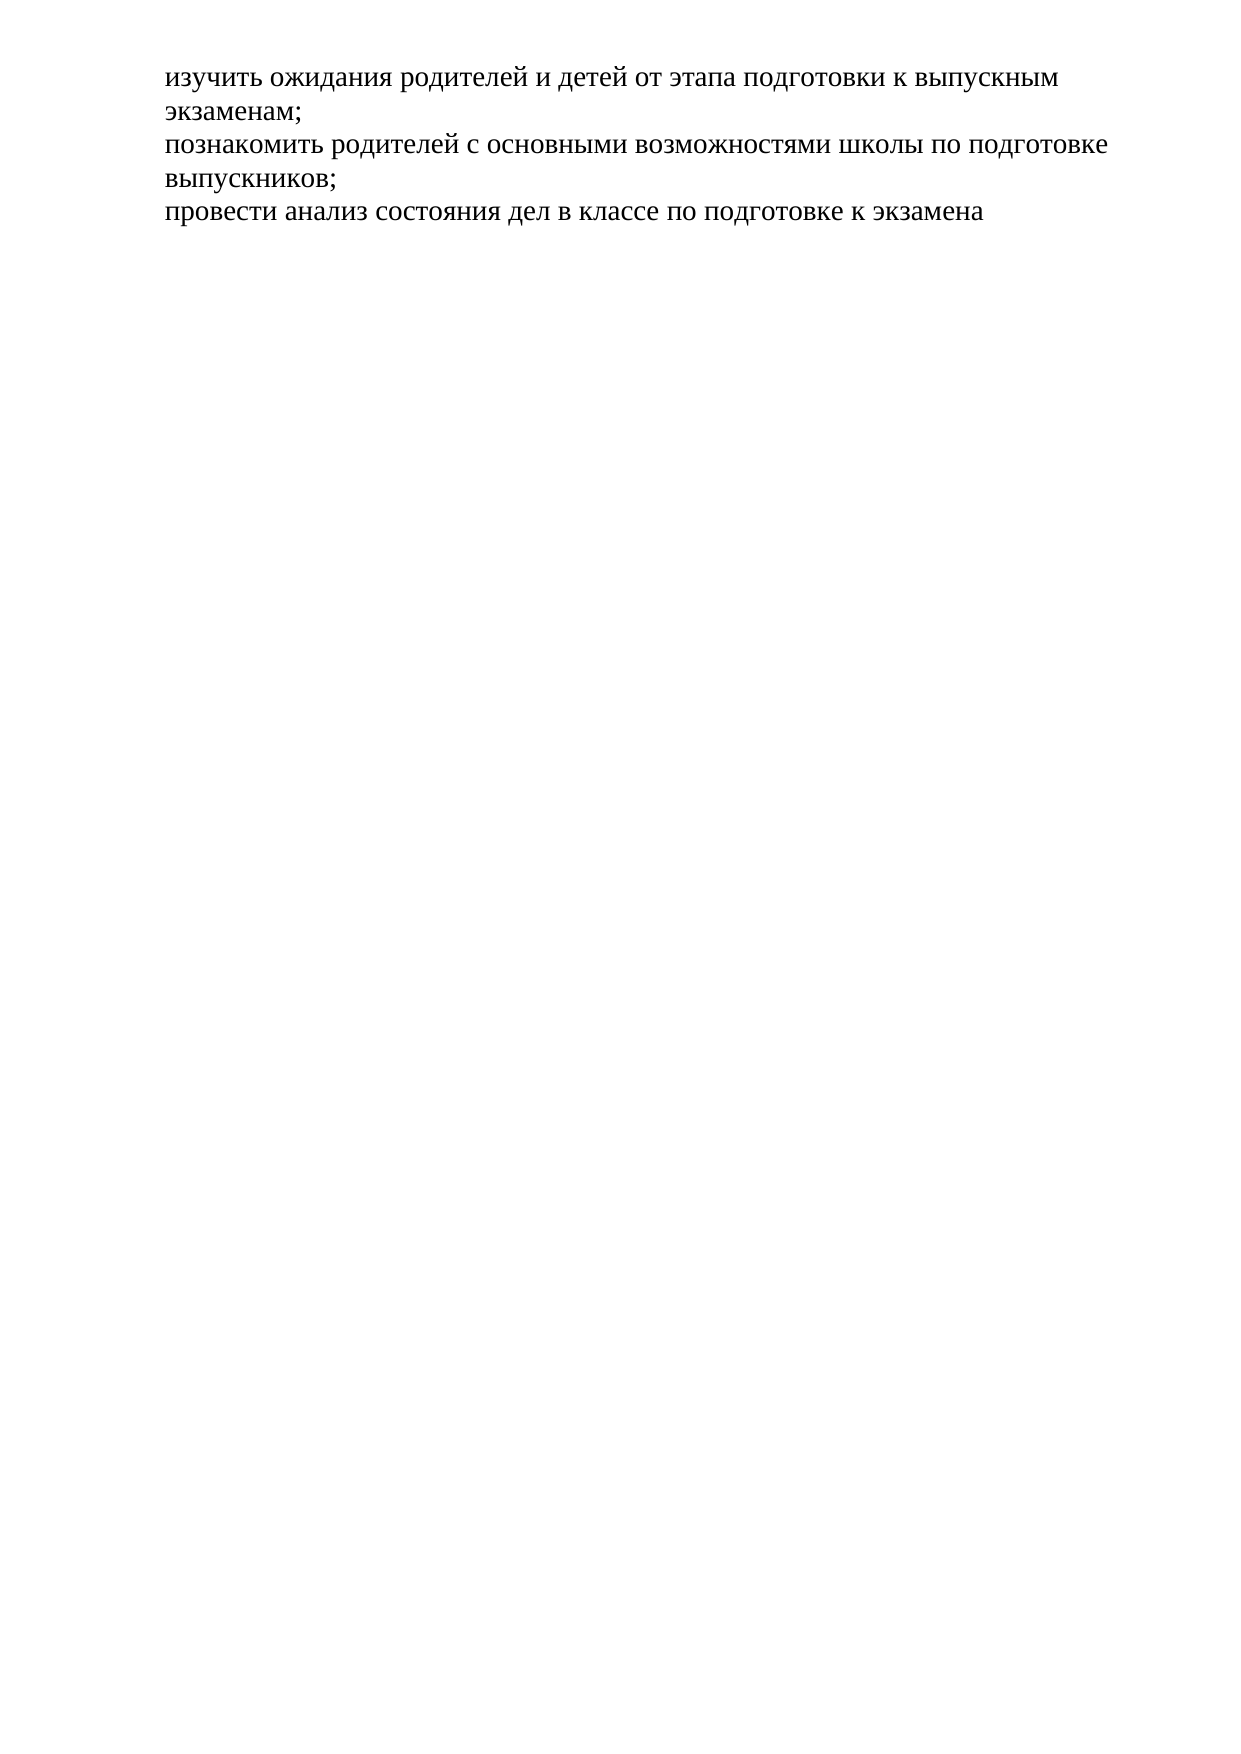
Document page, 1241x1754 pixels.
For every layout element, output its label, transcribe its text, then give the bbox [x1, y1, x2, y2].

text изучить ожидания родителей и детей от этапа подготовки к выпускным экзаменам; [164, 59, 1165, 126]
text познакомить родителей с основными возможностями школы по подготовке выпускников; [164, 126, 1165, 193]
text провести анализ состояния дел в классе по подготовке к экзамена [164, 193, 1165, 227]
